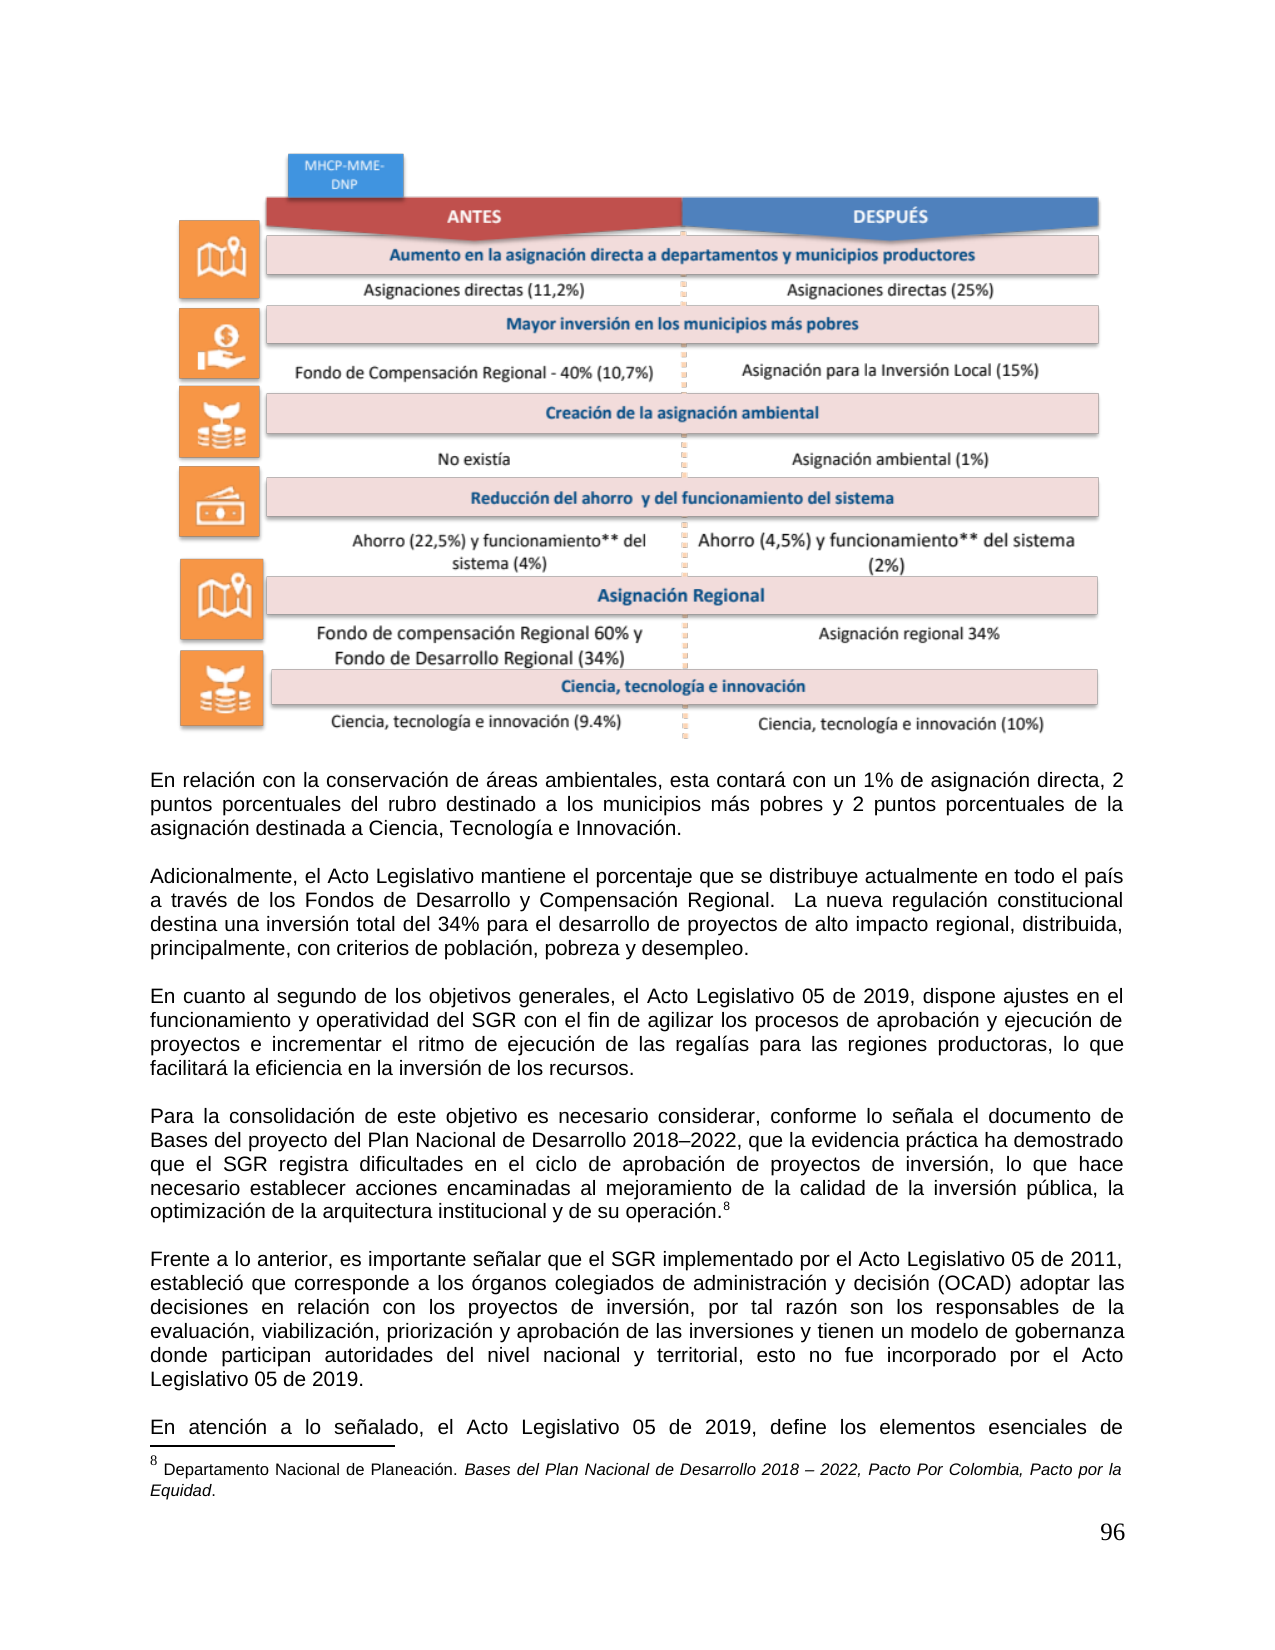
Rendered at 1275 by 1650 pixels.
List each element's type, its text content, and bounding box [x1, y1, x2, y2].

text En relación con la conservación de áreas ambientales, esta contará con un 1% de asignación directa, 2 puntos porcentuales del rubro destinado a los municipios más pobres y 2 puntos porcentuales de la asignación destinada a Ciencia, Tecnología e Innovación. [150, 768, 1125, 840]
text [150, 1415, 1125, 1439]
text Frente a lo anterior, es importante señalar que el SGR implementado por el Acto Legislativo 05 de 2011, estableció que corresponde a los órganos colegiados de administración y decisión (OCAD) adoptar las decisiones en relación con los proyectos de inversión, por tal razón son los responsables de la evaluación, viabilización, priorización y aprobación de las inversiones y tienen un modelo de gobernanza donde participan autoridades del nivel nacional y territorial, esto no fue incorporado por el Acto Legislativo 05 de 2019. [150, 1247, 1125, 1391]
text Adicionalmente, el Acto Legislativo mantiene el porcentaje que se distribuye actualmente en todo el país a través de los Fondos de Desarrollo y Compensación Regional. La nueva regulación constitucional destina una inversión total del 34% para el desarrollo de proyectos de alto impacto regional, distribuida, principalmente, con criterios de población, pobreza y desempleo. [150, 864, 1125, 960]
text Para la consolidación de este objetivo es necesario considerar, conforme lo señala el documento de Bases del proyecto del Plan Nacional de Desarrollo 2018–2022, que la evidencia práctica ha demostrado que el SGR registra dificultades en el ciclo de aprobación de proyectos de inversión, lo que hace necesario establecer acciones encaminadas al mejoramiento de la calidad de la inversión pública, la optimización de la arquitectura institucional y de su operación. [150, 1103, 1125, 1223]
text En cuanto al segundo de los objetivos generales, el Acto Legislativo 05 de 2019, dispone ajustes en el funcionamiento y operatividad del SGR con el fin de agilizar los procesos de aprobación y ejecución de proyectos e incrementar el ritmo de ejecución de las regalías para las regiones productoras, lo que facilitará la eficiencia en la inversión de los recursos. [150, 984, 1125, 1079]
